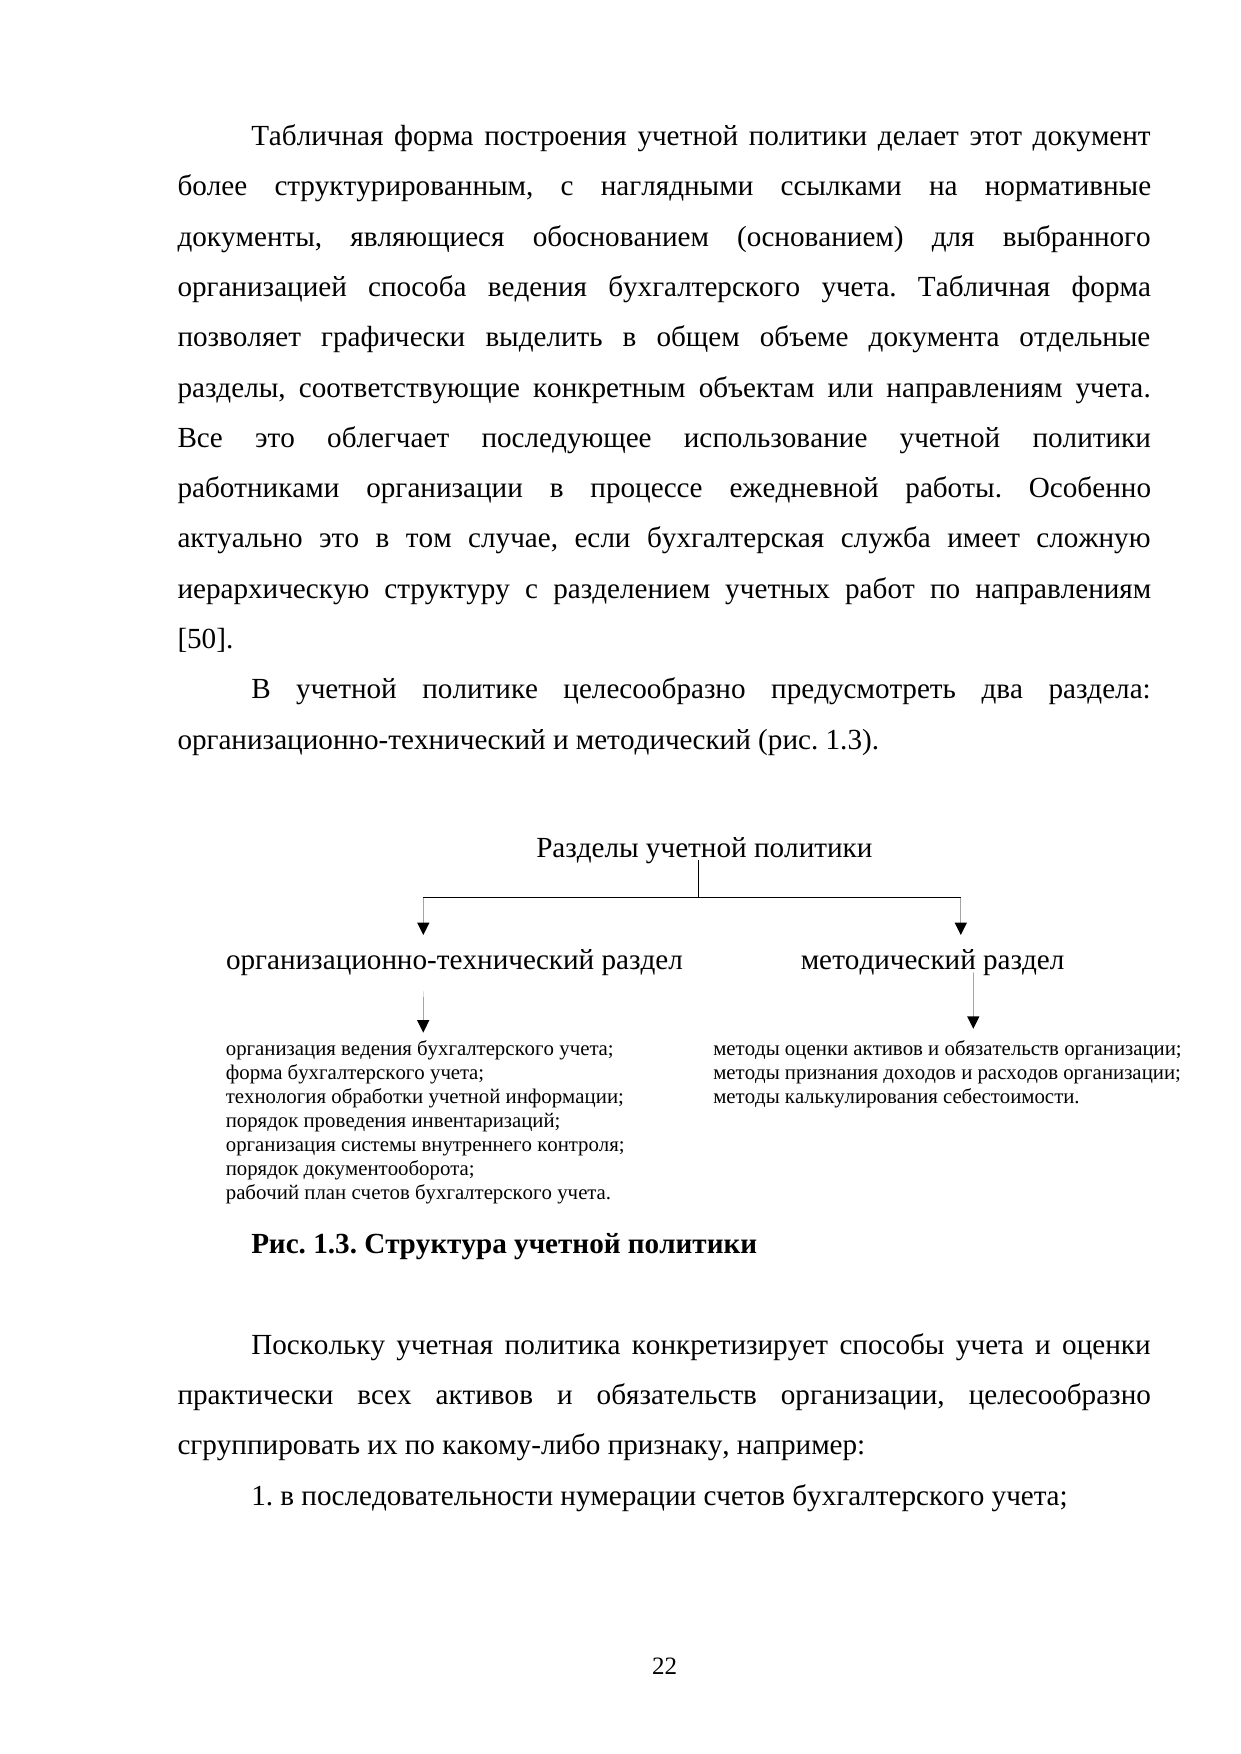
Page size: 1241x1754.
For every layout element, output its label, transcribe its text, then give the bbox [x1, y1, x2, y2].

text Поскольку учетная политика конкретизирует способы учета и оценки практически всех активов и обязательств организации, целесообразно сгруппировать их по какому-либо признаку, например: [177, 1327, 1152, 1461]
text Рис. 1.3. Структура учетной политики [177, 1226, 1152, 1260]
text В учетной политике целесообразно предусмотреть два раздела: организационно-технический и методический (рис. 1.3). [177, 672, 1152, 755]
text 1. в последовательности нумерации счетов бухгалтерского учета; [177, 1478, 1152, 1511]
text Табличная форма построения учетной политики делает этот документ более структурированным, с наглядными ссылками на нормативные документы, являющиеся обоснованием (основанием) для выбранного организацией способа ведения бухгалтерского учета. Табличная форма позволяет графически выделить в общем объеме документа отдельные разделы, соответствующие конкретным объектам или направлениям учета. Все это облегчает последующее использование учетной политики работниками организации в процессе ежедневной работы. Особенно актуально это в том случае, если бухгалтерская служба имеет сложную иерархическую структуру с разделением учетных работ по направлениям [50]. [177, 118, 1152, 655]
